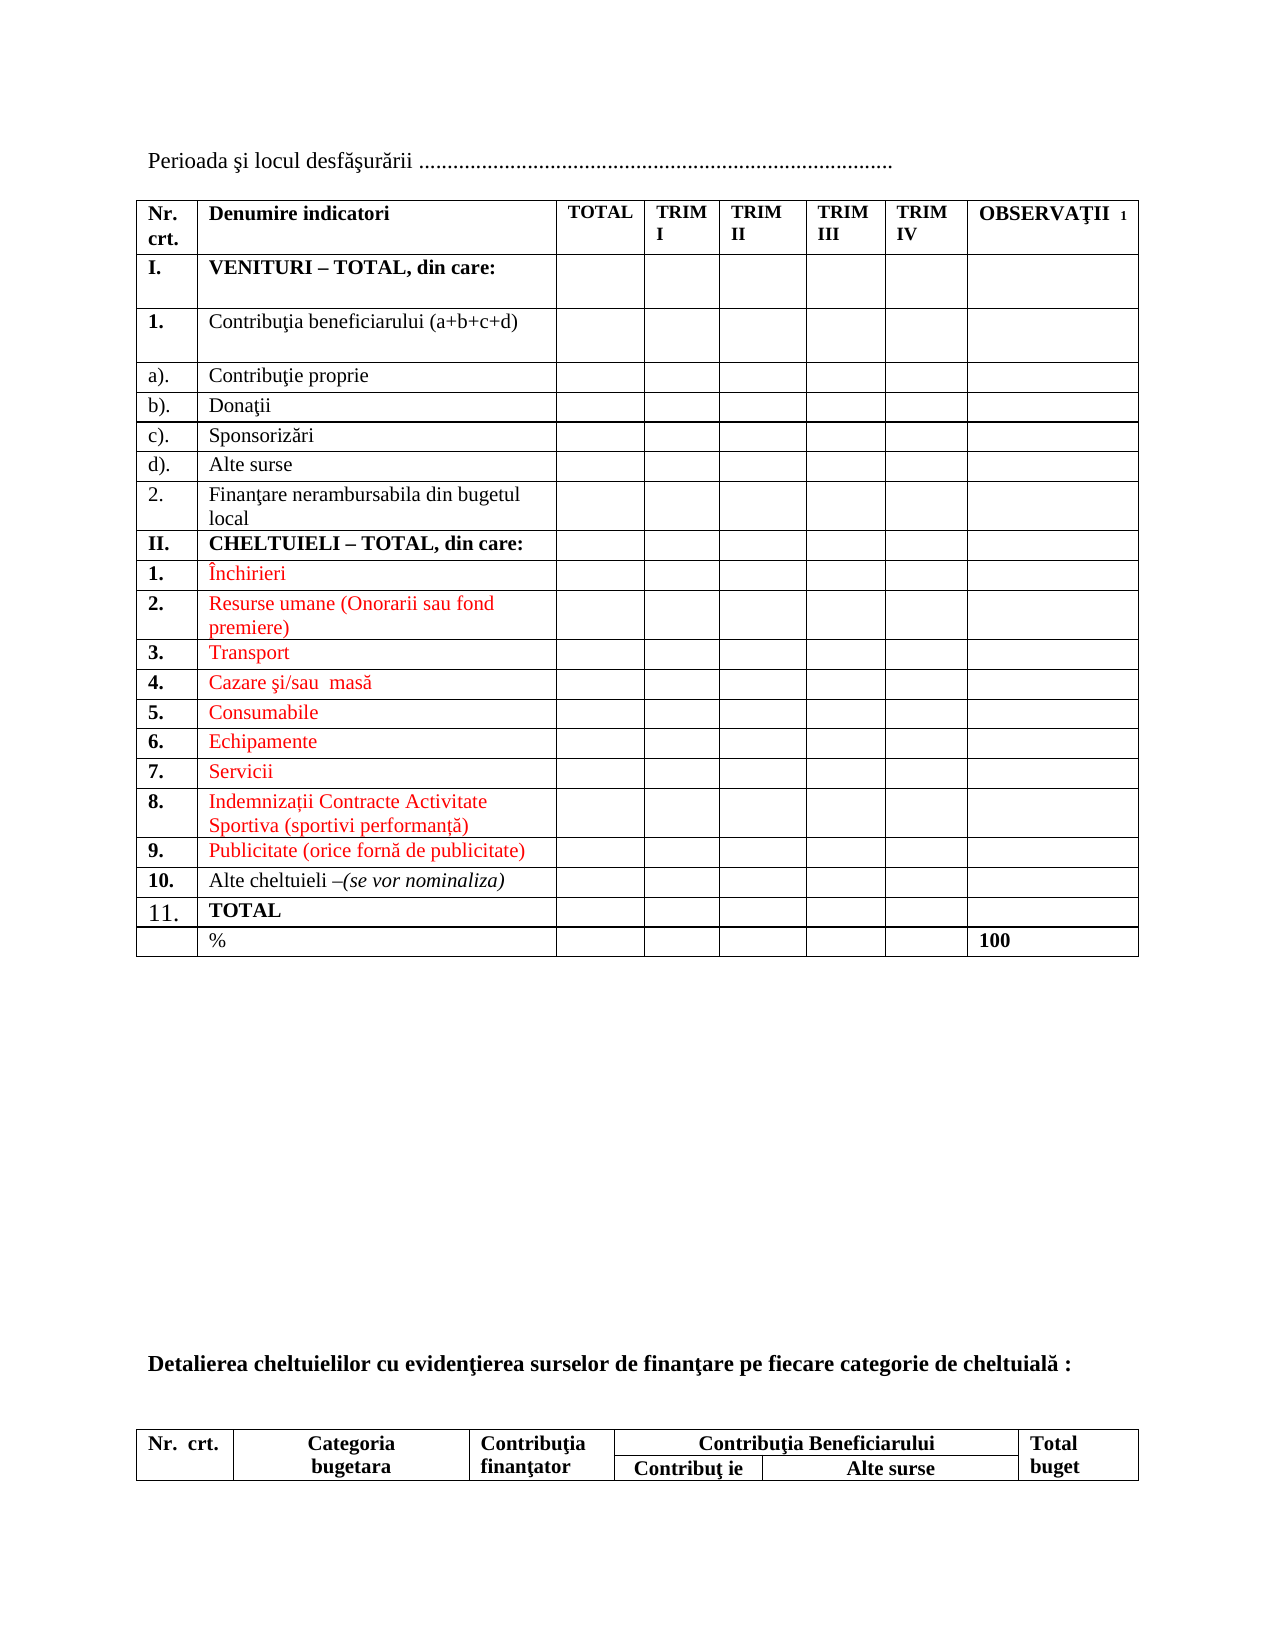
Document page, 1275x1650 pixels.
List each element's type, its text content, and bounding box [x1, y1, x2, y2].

table_cell [807, 729, 885, 758]
table_cell [886, 423, 967, 451]
table_cell [557, 838, 644, 867]
table_cell 3. [137, 640, 197, 669]
table_header TOTAL [557, 201, 644, 254]
table_cell [807, 700, 885, 728]
table_cell [886, 700, 967, 728]
table_header Contribuţia finanţator [470, 1430, 614, 1479]
table_cell [557, 591, 644, 639]
table_cell [645, 591, 719, 639]
table_cell [645, 363, 719, 392]
table_cell 5. [137, 700, 197, 728]
table_cell [968, 482, 1138, 530]
table_cell [886, 255, 967, 308]
table_cell [886, 640, 967, 669]
table_cell [807, 868, 885, 897]
table_cell [720, 561, 806, 590]
table_cell [886, 898, 967, 926]
table_cell Contribuţia beneficiarului (a+b+c+d) [198, 309, 556, 362]
table_cell [968, 309, 1138, 362]
table_cell [645, 729, 719, 758]
table_cell [645, 482, 719, 530]
table_cell [557, 255, 644, 308]
table_cell [557, 789, 644, 837]
table_cell [968, 898, 1138, 926]
table_cell [645, 393, 719, 421]
table_cell [886, 928, 967, 956]
table_cell [886, 759, 967, 788]
table_cell [968, 789, 1138, 837]
table_cell [886, 452, 967, 481]
table_cell [886, 531, 967, 560]
table_cell [720, 423, 806, 451]
table_cell [886, 868, 967, 897]
text Perioada şi locul desfăşurării ................................................................................... [148, 148, 1127, 174]
table_cell [886, 363, 967, 392]
table_header Nr. crt. [137, 201, 197, 254]
table_cell [807, 561, 885, 590]
table_cell I. [137, 255, 197, 308]
table_cell [886, 591, 967, 639]
table_cell Alte surse [198, 452, 556, 481]
table_cell [968, 729, 1138, 758]
table_cell [720, 759, 806, 788]
table_cell [557, 868, 644, 897]
table_cell [645, 423, 719, 451]
table_header Denumire indicatori [198, 201, 556, 254]
table_cell [557, 640, 644, 669]
table_cell [557, 928, 644, 956]
table_cell [886, 838, 967, 867]
table_cell [645, 255, 719, 308]
table_cell Transport [198, 640, 556, 669]
table_cell [720, 531, 806, 560]
table_cell [720, 838, 806, 867]
table_cell Servicii [198, 759, 556, 788]
table_cell Consumabile [198, 700, 556, 728]
table_cell [557, 561, 644, 590]
table_cell CHELTUIELI – TOTAL, din care: [198, 531, 556, 560]
table_cell b). [137, 393, 197, 421]
table_cell [886, 729, 967, 758]
table_cell [968, 700, 1138, 728]
table_cell Echipamente [198, 729, 556, 758]
table_cell [557, 363, 644, 392]
table_cell [720, 482, 806, 530]
table_cell [968, 423, 1138, 451]
table_cell [968, 759, 1138, 788]
table_header TRIM II [720, 201, 806, 254]
table_cell [645, 789, 719, 837]
table_header Total buget [1019, 1430, 1138, 1479]
table_cell [557, 531, 644, 560]
table_header Nr. crt. [137, 1430, 233, 1479]
table_header Categoria bugetara [234, 1430, 469, 1479]
table_cell [645, 700, 719, 728]
table_cell VENITURI – TOTAL, din care: [198, 255, 556, 308]
table_cell 2. [137, 591, 197, 639]
table_cell [807, 591, 885, 639]
table_cell 4. [137, 670, 197, 698]
table_cell 9. [137, 838, 197, 867]
table_cell [968, 561, 1138, 590]
table_cell [886, 482, 967, 530]
table_cell [807, 482, 885, 530]
table_cell [720, 393, 806, 421]
table_cell [645, 838, 719, 867]
table_cell [886, 561, 967, 590]
table_cell [720, 670, 806, 698]
table_cell [968, 452, 1138, 481]
table_cell [645, 531, 719, 560]
text Detalierea cheltuielilor cu evidenţierea surselor de finanţare pe fiecare categorie de cheltuială : [148, 1350, 1127, 1377]
table_cell [807, 670, 885, 698]
table_cell 11. [137, 898, 197, 926]
table_cell [807, 363, 885, 392]
table_cell [886, 670, 967, 698]
table_header TRIM III [807, 201, 885, 254]
table_cell [968, 393, 1138, 421]
table_cell [557, 729, 644, 758]
table_cell 100 [968, 928, 1138, 956]
table_cell % [198, 928, 556, 956]
table_cell Contribuţie proprie [198, 363, 556, 392]
table_cell [807, 640, 885, 669]
table_cell [557, 309, 644, 362]
table_cell [557, 393, 644, 421]
table_cell [645, 898, 719, 926]
table_header TRIM I [645, 201, 719, 254]
table_cell [807, 531, 885, 560]
table_cell [720, 868, 806, 897]
table_cell [720, 309, 806, 362]
table_cell Publicitate (orice fornă de publicitate) [198, 838, 556, 867]
table_cell a). [137, 363, 197, 392]
table_cell [557, 670, 644, 698]
table_cell [886, 789, 967, 837]
table_cell TOTAL [198, 898, 556, 926]
table_cell Resurse umane (Onorarii sau fond premiere) [198, 591, 556, 639]
table_cell [645, 928, 719, 956]
table_cell [720, 591, 806, 639]
table_cell [886, 393, 967, 421]
table_header TRIM IV [886, 201, 967, 254]
table_cell [968, 868, 1138, 897]
table_header Contribuţia Beneficiarului [615, 1430, 1018, 1454]
table_cell [968, 838, 1138, 867]
table_cell [645, 309, 719, 362]
table_cell [557, 482, 644, 530]
table_cell II. [137, 531, 197, 560]
table_cell [968, 255, 1138, 308]
table_cell [807, 838, 885, 867]
table_cell [645, 868, 719, 897]
table_cell [720, 729, 806, 758]
table_cell Sponsorizări [198, 423, 556, 451]
table_cell Cazare şi/sau masă [198, 670, 556, 698]
table_cell [557, 759, 644, 788]
table_cell [720, 640, 806, 669]
table_cell [807, 423, 885, 451]
table_cell [807, 898, 885, 926]
table_cell Alte cheltuieli –(se vor nominaliza) [198, 868, 556, 897]
table_cell [557, 700, 644, 728]
table_cell Indemnizații Contracte Activitate Sportiva (sportivi performanță) [198, 789, 556, 837]
table_cell [720, 700, 806, 728]
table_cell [763, 1456, 1018, 1479]
table_cell 10. [137, 868, 197, 897]
table_cell [807, 393, 885, 421]
table_cell [645, 561, 719, 590]
table_cell 2. [137, 482, 197, 530]
table_cell [968, 591, 1138, 639]
table_cell c). [137, 423, 197, 451]
table_cell [807, 309, 885, 362]
table_cell [720, 452, 806, 481]
table_cell [720, 898, 806, 926]
table_cell [886, 309, 967, 362]
table_cell [968, 363, 1138, 392]
table_cell d). [137, 452, 197, 481]
table_cell [645, 640, 719, 669]
table_cell [720, 789, 806, 837]
table_cell Donaţii [198, 393, 556, 421]
table_cell 1. [137, 561, 197, 590]
table_cell [645, 670, 719, 698]
table_cell 6. [137, 729, 197, 758]
table_cell [807, 255, 885, 308]
table_cell [645, 759, 719, 788]
table_cell [807, 928, 885, 956]
table_cell [720, 255, 806, 308]
table_cell 1. [137, 309, 197, 362]
table_cell [557, 898, 644, 926]
table_cell [807, 452, 885, 481]
table_cell [720, 928, 806, 956]
table_cell [968, 640, 1138, 669]
table_cell 8. [137, 789, 197, 837]
table_cell [968, 670, 1138, 698]
table_cell 7. [137, 759, 197, 788]
table_cell Finanţare nerambursabila din bugetul local [198, 482, 556, 530]
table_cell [615, 1456, 762, 1479]
table_cell [807, 759, 885, 788]
table_cell Închirieri [198, 561, 556, 590]
table_cell [720, 363, 806, 392]
table_cell [557, 423, 644, 451]
table_header OBSERVAŢII 1 [968, 201, 1138, 254]
table_cell [137, 928, 197, 956]
table_cell [968, 531, 1138, 560]
table_cell [807, 789, 885, 837]
table_cell [645, 452, 719, 481]
table_cell [557, 452, 644, 481]
